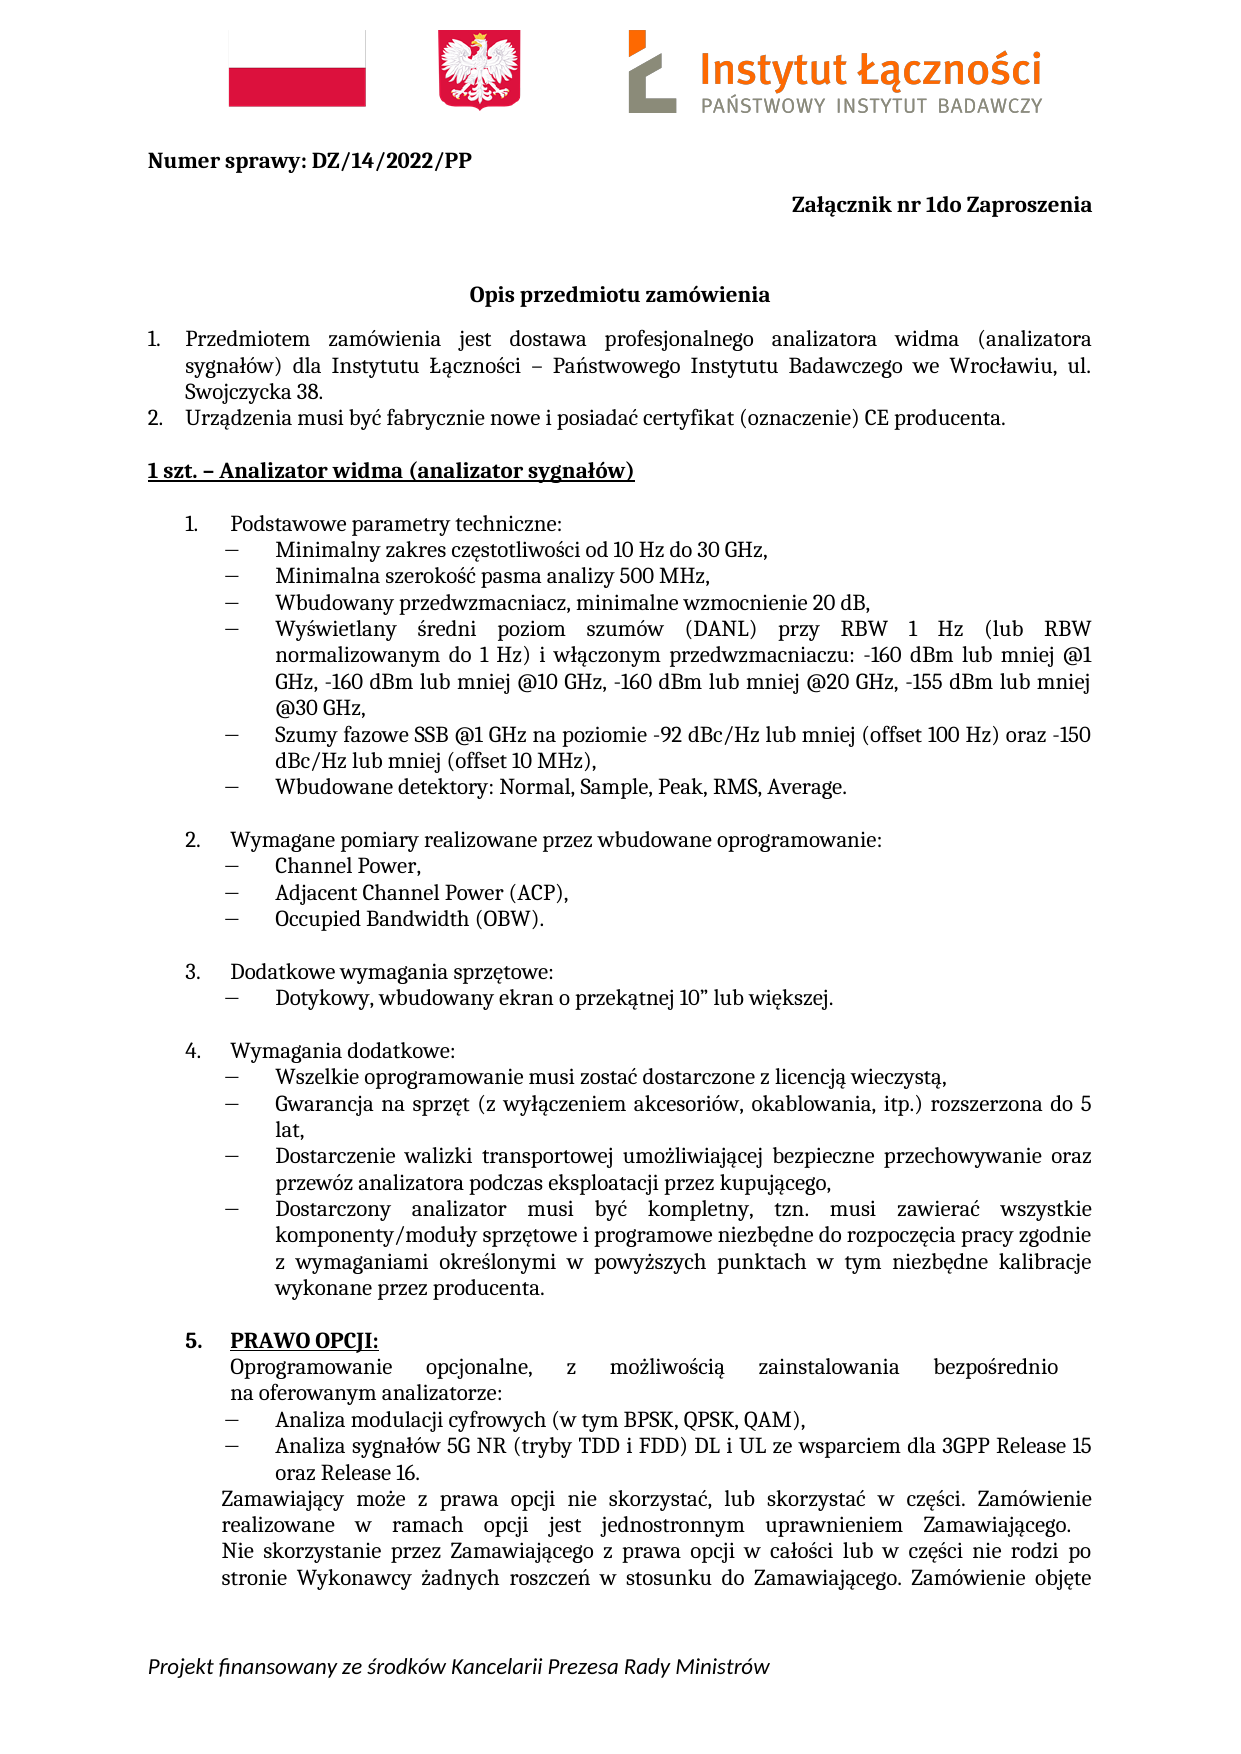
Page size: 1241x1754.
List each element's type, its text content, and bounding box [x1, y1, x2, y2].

list Dotykowy, wbudowany ekran o przekątnej 10” lub większej. [223, 985, 1093, 1011]
list Wbudowane detektory: Normal, Sample, Peak, RMS, Average. [223, 774, 1093, 800]
list Analiza modulacji cyfrowych (w tym BPSK, QPSK, QAM), [223, 1407, 1093, 1433]
text Opis przedmiotu zamówienia [148, 281, 1093, 308]
text Załącznik nr 1do Zaproszenia [148, 192, 1093, 219]
list Wszelkie oprogramowanie musi zostać dostarczone z licencją wieczystą, [223, 1064, 1093, 1090]
list Adjacent Channel Power (ACP), [223, 879, 1093, 906]
list Wymagania dodatkowe: [185, 1038, 1093, 1064]
list Gwarancja na sprzęt (z wyłączeniem akcesoriów, okablowania, itp.) rozszerzona do 5 lat, [223, 1090, 1093, 1143]
list Podstawowe parametry techniczne: [185, 511, 1093, 537]
list Przedmiotem zamówienia jest dostawa profesjonalnego analizatora widma (analizatora sygnałów) dla Instytutu Łączności – Państwowego Instytutu Badawczego we Wrocławiu, ul. Swojczycka 38. [148, 326, 1093, 405]
list Minimalny zakres częstotliwości od 10 Hz do 30 GHz, [223, 537, 1093, 563]
list Minimalna szerokość pasma analizy 500 MHz, [223, 563, 1093, 589]
list Channel Power, [223, 853, 1093, 879]
list Wyświetlany średni poziom szumów (DANL) przy RBW 1 Hz (lub RBW normalizowanym do 1 Hz) i włączonym przedwzmacniaczu: -160 dBm lub mniej @1 GHz, -160 dBm lub mniej @10 GHz, -160 dBm lub mniej @20 GHz, -155 dBm lub mniej @30 GHz, [223, 616, 1093, 721]
list Dostarczony analizator musi być kompletny, tzn. musi zawierać wszystkie komponenty/moduły sprzętowe i programowe niezbędne do rozpoczęcia pracy zgodnie z wymaganiami określonymi w powyższych punktach w tym niezbędne kalibracje wykonane przez producenta. [223, 1196, 1093, 1301]
list Dodatkowe wymagania sprzętowe: [185, 958, 1093, 985]
list Analiza sygnałów 5G NR (tryby TDD i FDD) DL i UL ze wsparciem dla 3GPP Release 15 oraz Release 16. [223, 1433, 1093, 1486]
list Wbudowany przedwzmacniacz, minimalne wzmocnienie 20 dB, [223, 589, 1093, 616]
list Dostarczenie walizki transportowej umożliwiającej bezpieczne przechowywanie oraz przewóz analizatora podczas eksploatacji przez kupującego, [223, 1143, 1093, 1196]
text Numer sprawy: DZ/14/2022/PP [148, 148, 1093, 174]
list Wymagane pomiary realizowane przez wbudowane oprogramowanie: [185, 827, 1093, 853]
list Oprogramowanie opcjonalne, z możliwością zainstalowania bezpośrednio na oferowanym analizatorze: [230, 1354, 1093, 1407]
list Occupied Bandwidth (OBW). [223, 906, 1093, 932]
list Urządzenia musi być fabrycznie nowe i posiadać certyfikat (oznaczenie) CE producenta. [148, 405, 1093, 431]
picture [599, 7, 1072, 137]
list Szumy fazowe SSB @1 GHz na poziomie -92 dBc/Hz lub mniej (offset 100 Hz) oraz -150 dBc/Hz lub mniej (offset 10 MHz), [223, 721, 1093, 774]
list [221, 1486, 1093, 1591]
picture [228, 30, 521, 111]
list PRAWO OPCJI: [185, 1327, 1093, 1354]
text 1 szt. – Analizator widma (analizator sygnałów) [148, 458, 1093, 484]
